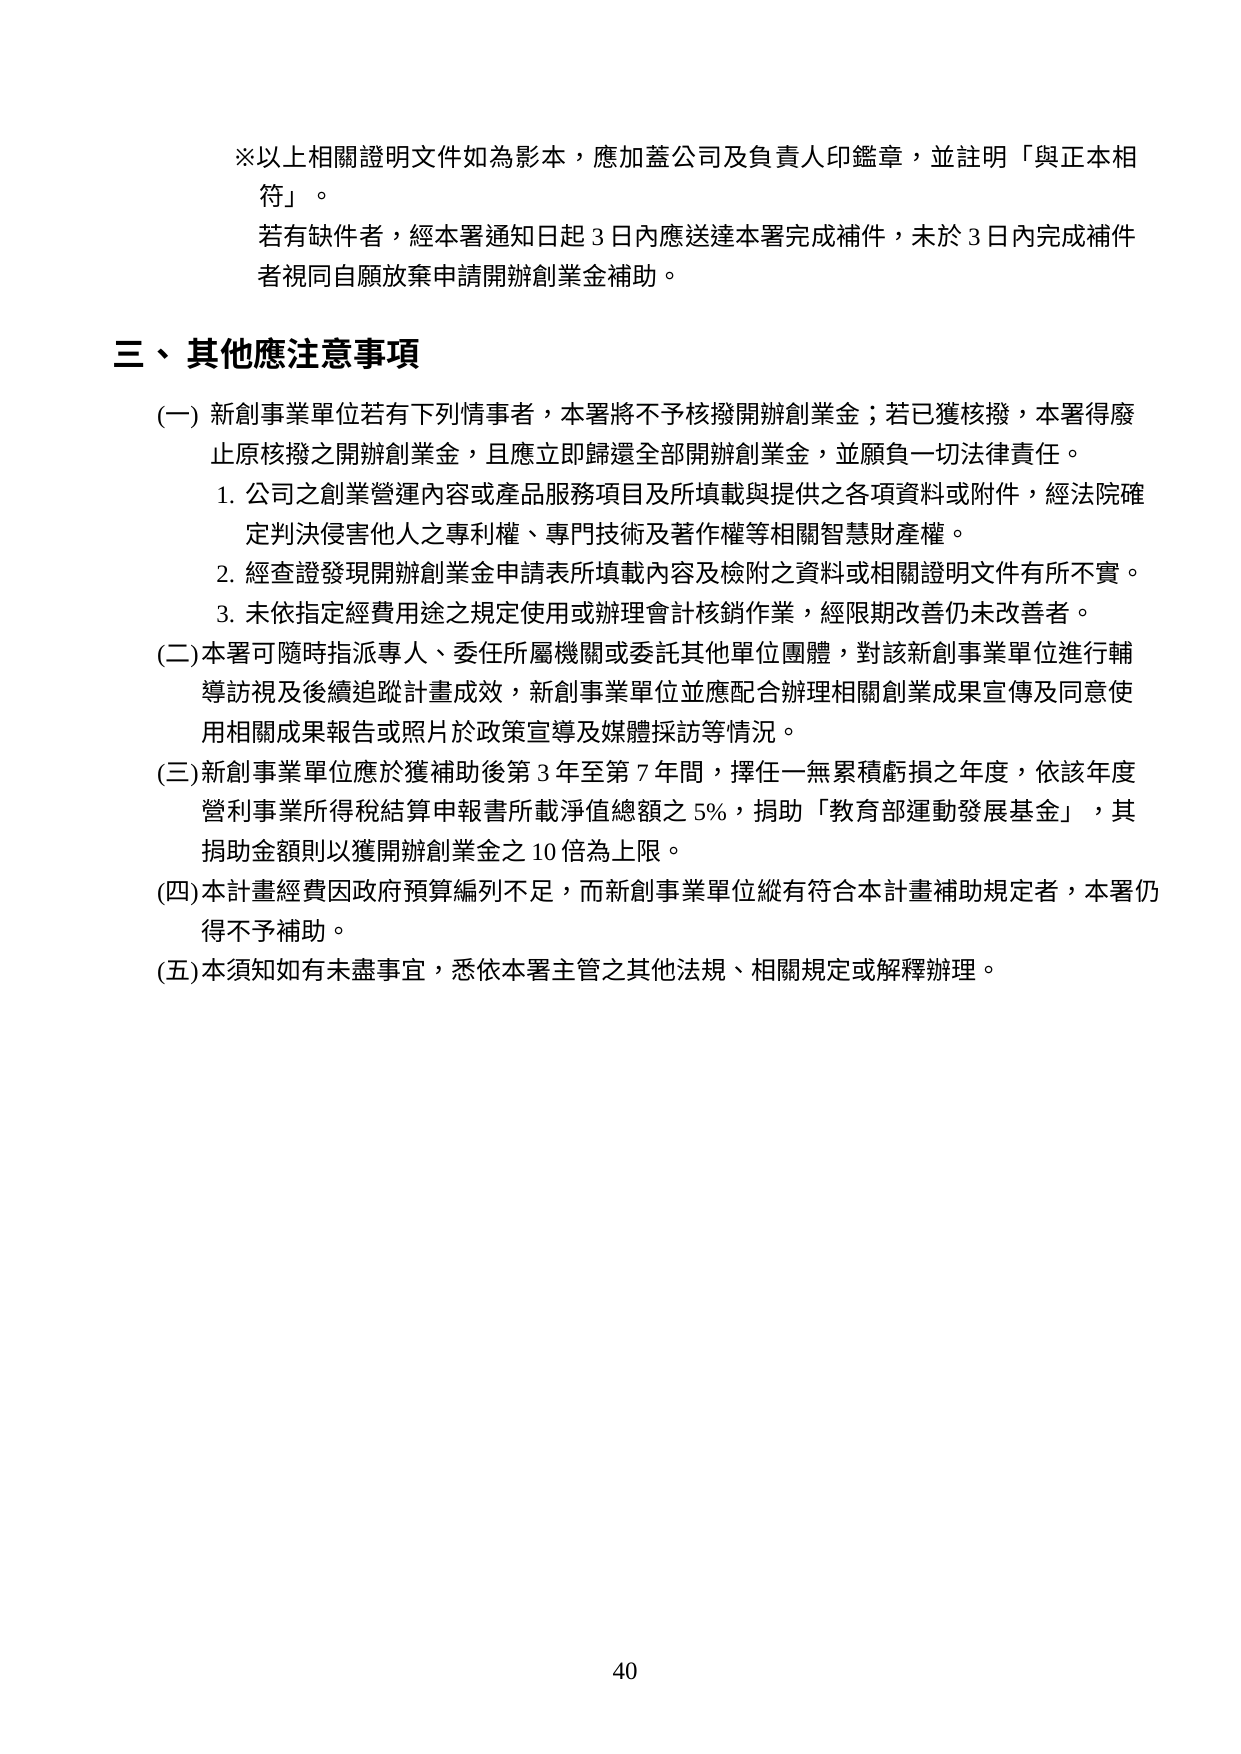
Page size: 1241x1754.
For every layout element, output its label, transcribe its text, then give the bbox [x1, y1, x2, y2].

text 若有缺件者，經本署通知日起3日內應送達本署完成補件，未於3日內完成補件者視同自願放棄申請開辦創業金補助。 [257, 215, 1137, 294]
list 本計畫經費因政府預算編列不足，而新創事業單位縱有符合本計畫補助規定者，本署仍得不予補助。 [157, 869, 1161, 949]
list 本須知如有未盡事宜，悉依本署主管之其他法規、相關規定或解釋辦理。 [157, 949, 1137, 989]
text ※以上相關證明文件如為影本，應加蓋公司及負責人印鑑章，並註明「與正本相符」。 [234, 135, 1137, 215]
list 公司之創業營運內容或產品服務項目及所填載與提供之各項資料或附件，經法院確定判決侵害他人之專利權、專門技術及著作權等相關智慧財產權。 [216, 473, 1146, 552]
list 新創事業單位若有下列情事者，本署將不予核撥開辦創業金；若已獲核撥，本署得廢止原核撥之開辦創業金，且應立即歸還全部開辦創業金，並願負一切法律責任。 [157, 393, 1137, 473]
list 經查證發現開辦創業金申請表所填載內容及檢附之資料或相關證明文件有所不實。 [216, 552, 1146, 592]
list 未依指定經費用途之規定使用或辦理會計核銷作業，經限期改善仍未改善者。 [216, 592, 1146, 631]
list 其他應注意事項 [112, 314, 1137, 393]
list 本署可隨時指派專人、委任所屬機關或委託其他單位團體，對該新創事業單位進行輔導訪視及後續追蹤計畫成效，新創事業單位並應配合辦理相關創業成果宣傳及同意使用相關成果報告或照片於政策宣導及媒體採訪等情況。 [157, 631, 1137, 751]
list 新創事業單位應於獲補助後第3年至第7年間，擇任一無累積虧損之年度，依該年度營利事業所得稅結算申報書所載淨值總額之5%，捐助「教育部運動發展基金」，其捐助金額則以獲開辦創業金之10倍為上限。 [157, 751, 1137, 869]
